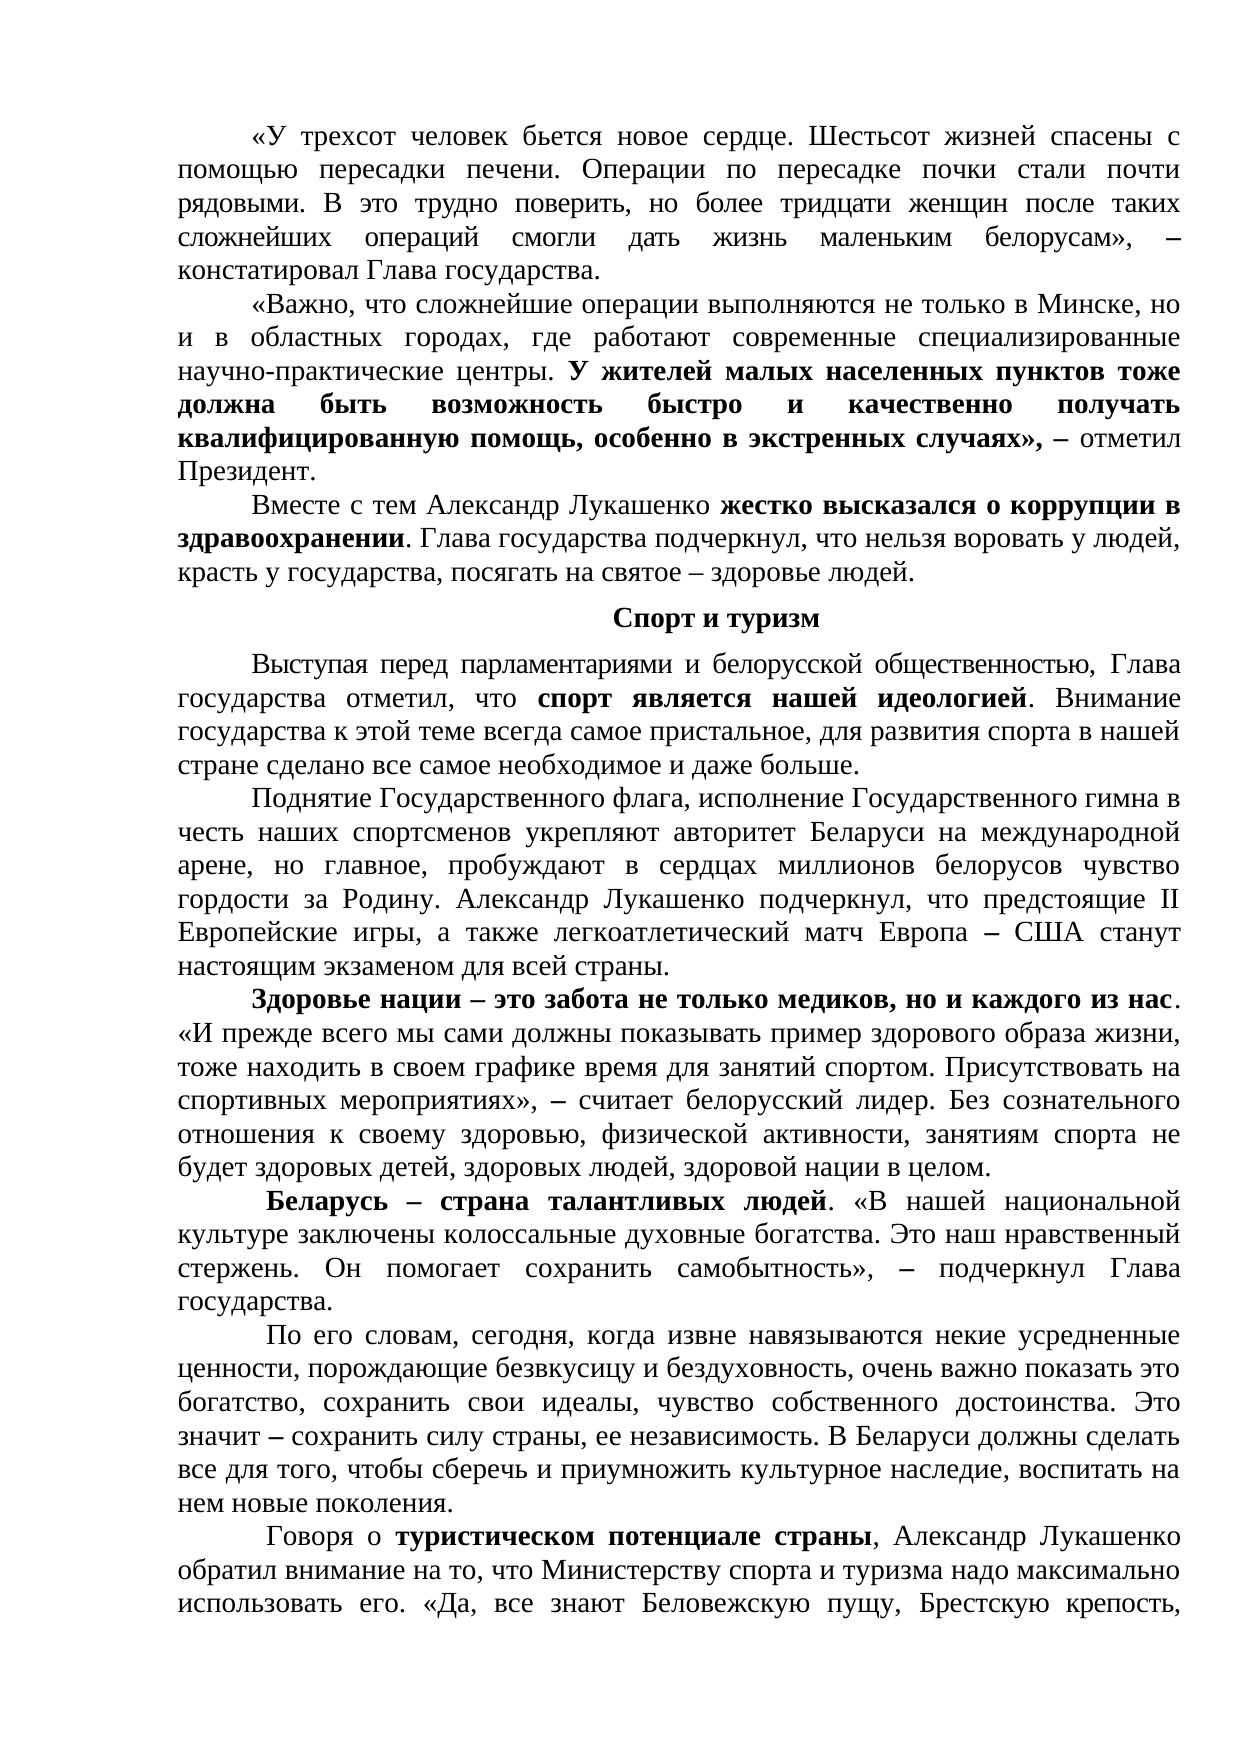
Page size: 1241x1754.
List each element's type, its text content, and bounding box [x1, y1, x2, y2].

text Вместе с тем Александр Лукашенко жестко высказался о коррупции в здравоохранении. Глава государства подчеркнул, что нельзя воровать у людей, красть у государства, посягать на святое – здоровье людей. [177, 487, 1181, 588]
text По его словам, сегодня, когда извне навязываются некие усредненные ценности, порождающие безвкусицу и бездуховность, очень важно показать это богатство, сохранить свои идеалы, чувство собственного достоинства. Это значит – сохранить силу страны, ее независимость. В Беларуси должны сделать все для того, чтобы сберечь и приумножить культурное наследие, воспитать на нем новые поколения. [177, 1317, 1181, 1518]
text Беларусь – страна талантливых людей. «В нашей национальной культуре заключены колоссальные духовные богатства. Это наш нравственный стержень. Он помогает сохранить самобытность», – подчеркнул Глава государства. [177, 1183, 1181, 1317]
text Выступая перед парламентариями и белорусской общественностью, Глава государства отметил, что спорт является нашей идеологией. Внимание государства к этой теме всегда самое пристальное, для развития спорта в нашей стране сделано все самое необходимое и даже больше. [177, 646, 1181, 780]
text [177, 1518, 1181, 1619]
text Спорт и туризм [177, 600, 1181, 634]
text Поднятие Государственного флага, исполнение Государственного гимна в честь наших спортсменов укрепляют авторитет Беларуси на международной арене, но главное, пробуждают в сердцах миллионов белорусов чувство гордости за Родину. Александр Лукашенко подчеркнул, что предстоящие II Европейские игры, а также легкоатлетический матч Европа – США станут настоящим экзаменом для всей страны. [177, 780, 1181, 982]
text «Важно, что сложнейшие операции выполняются не только в Минске, но и в областных городах, где работают современные специализированные научно-практические центры. У жителей малых населенных пунктов тоже должна быть возможность быстро и качественно получать квалифицированную помощь, особенно в экстренных случаях», – отметил Президент. [177, 286, 1181, 487]
text Здоровье нации – это забота не только медиков, но и каждого из нас. «И прежде всего мы сами должны показывать пример здорового образа жизни, тоже находить в своем графике время для занятий спортом. Присутствовать на спортивных мероприятиях», – считает белорусский лидер. Без сознательного отношения к своему здоровью, физической активности, занятиям спорта не будет здоровых детей, здоровых людей, здоровой нации в целом. [177, 982, 1181, 1183]
text «У трехсот человек бьется новое сердце. Шестьсот жизней спасены с помощью пересадки печени. Операции по пересадке почки стали почти рядовыми. В это трудно поверить, но более тридцати женщин после таких сложнейших операций смогли дать жизнь маленьким белорусам», – констатировал Глава государства. [177, 118, 1181, 286]
